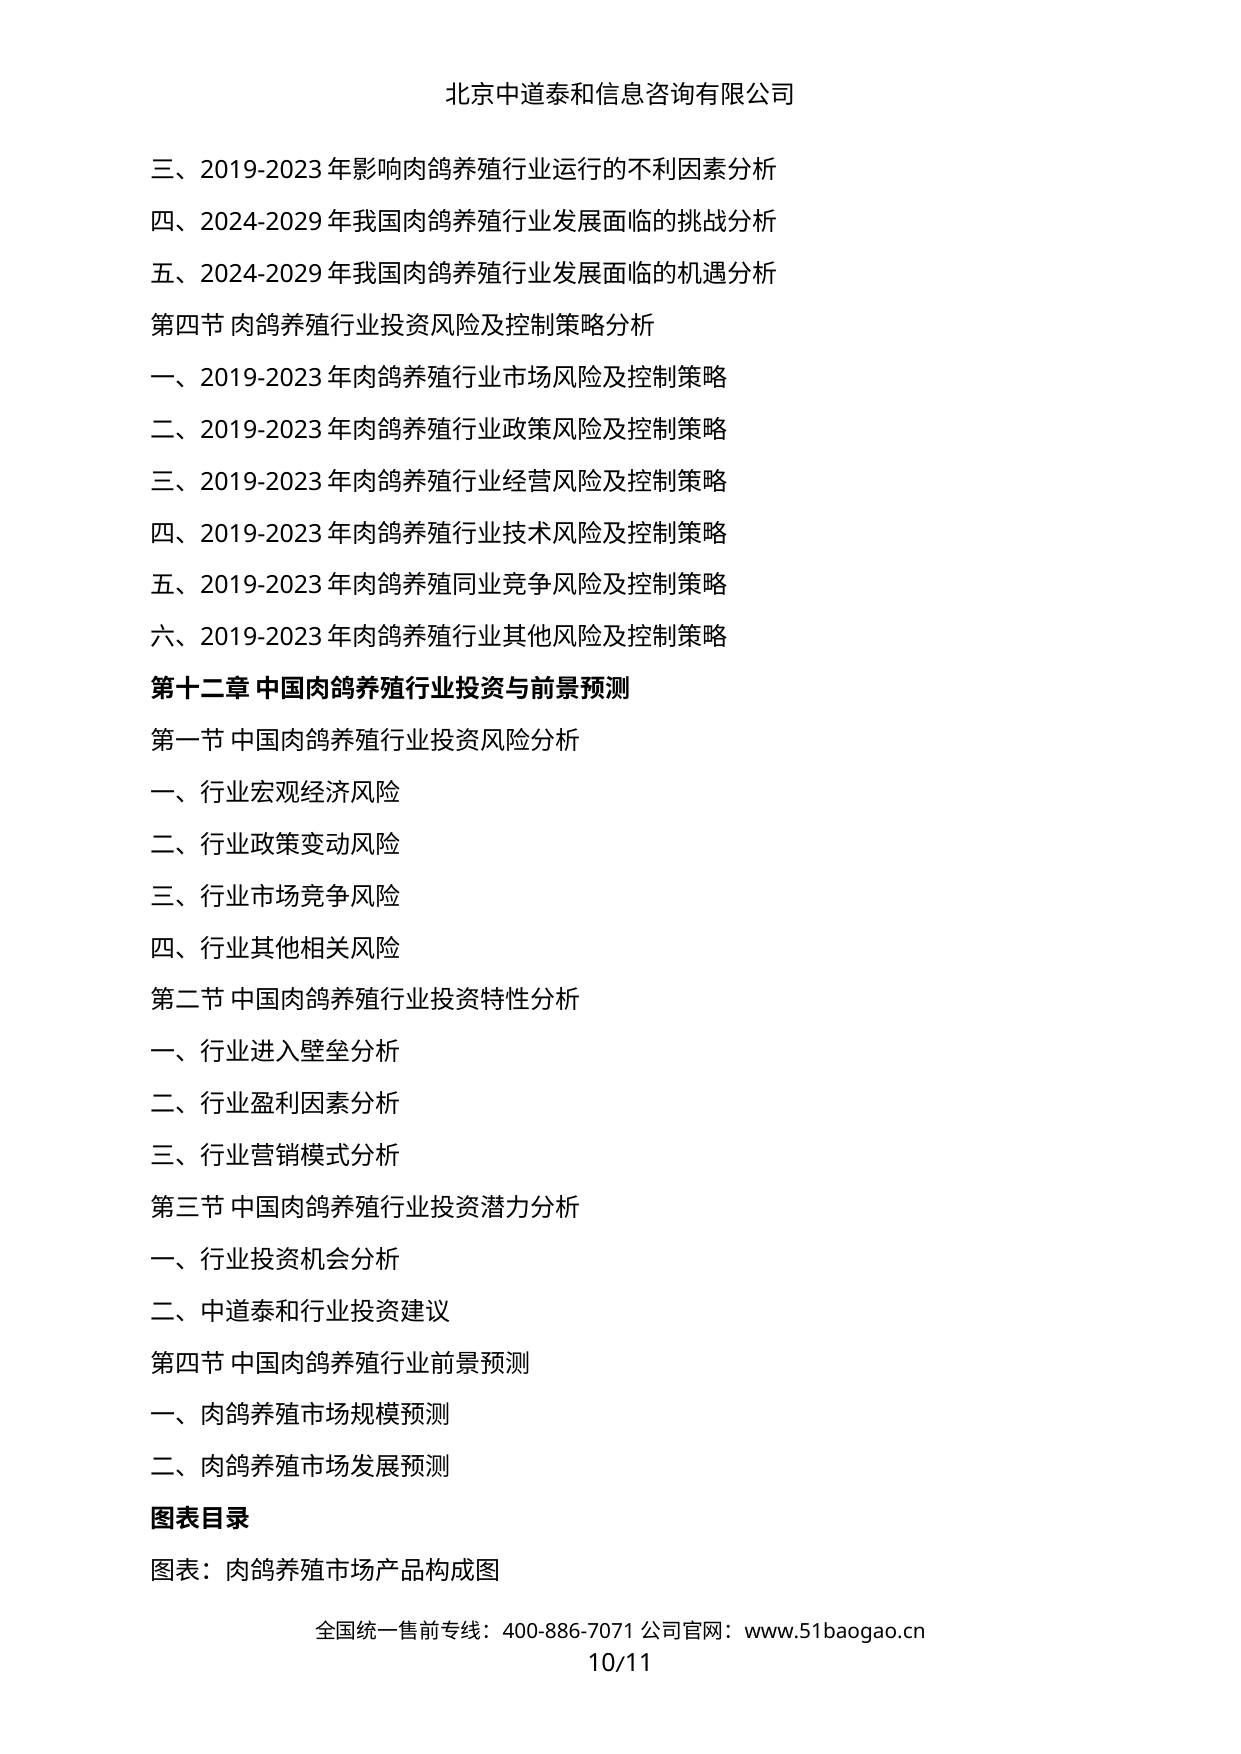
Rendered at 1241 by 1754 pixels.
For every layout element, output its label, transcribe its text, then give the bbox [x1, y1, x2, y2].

text 一、行业宏观经济风险 [150, 772, 1090, 809]
text 五、2024-2029年我国肉鸽养殖行业发展面临的机遇分析 [150, 254, 1090, 290]
text 图表目录 [150, 1499, 1090, 1535]
text 四、2019-2023年肉鸽养殖行业技术风险及控制策略 [150, 513, 1090, 549]
text 图表：肉鸽养殖市场产品构成图 [150, 1551, 1090, 1587]
text 二、中道泰和行业投资建议 [150, 1291, 1090, 1327]
text 第四节 肉鸽养殖行业投资风险及控制策略分析 [150, 306, 1090, 342]
text 第四节 中国肉鸽养殖行业前景预测 [150, 1343, 1090, 1379]
text 一、2019-2023年肉鸽养殖行业市场风险及控制策略 [150, 357, 1090, 394]
text 三、2019-2023年影响肉鸽养殖行业运行的不利因素分析 [150, 150, 1090, 186]
text 第三节 中国肉鸽养殖行业投资潜力分析 [150, 1187, 1090, 1224]
text 三、行业营销模式分析 [150, 1136, 1090, 1172]
text 二、行业政策变动风险 [150, 824, 1090, 861]
text 六、2019-2023年肉鸽养殖行业其他风险及控制策略 [150, 617, 1090, 653]
text 四、2024-2029年我国肉鸽养殖行业发展面临的挑战分析 [150, 202, 1090, 238]
text 第二节 中国肉鸽养殖行业投资特性分析 [150, 980, 1090, 1016]
text 一、行业进入壁垒分析 [150, 1032, 1090, 1068]
text 第一节 中国肉鸽养殖行业投资风险分析 [150, 721, 1090, 757]
text 三、2019-2023年肉鸽养殖行业经营风险及控制策略 [150, 461, 1090, 497]
text 一、肉鸽养殖市场规模预测 [150, 1395, 1090, 1431]
text 四、行业其他相关风险 [150, 928, 1090, 964]
text 一、行业投资机会分析 [150, 1239, 1090, 1276]
text 第十二章 中国肉鸽养殖行业投资与前景预测 [150, 669, 1090, 705]
text 二、肉鸽养殖市场发展预测 [150, 1447, 1090, 1483]
text 二、行业盈利因素分析 [150, 1084, 1090, 1120]
text 二、2019-2023年肉鸽养殖行业政策风险及控制策略 [150, 409, 1090, 446]
text 五、2019-2023年肉鸽养殖同业竞争风险及控制策略 [150, 565, 1090, 601]
text 三、行业市场竞争风险 [150, 876, 1090, 912]
